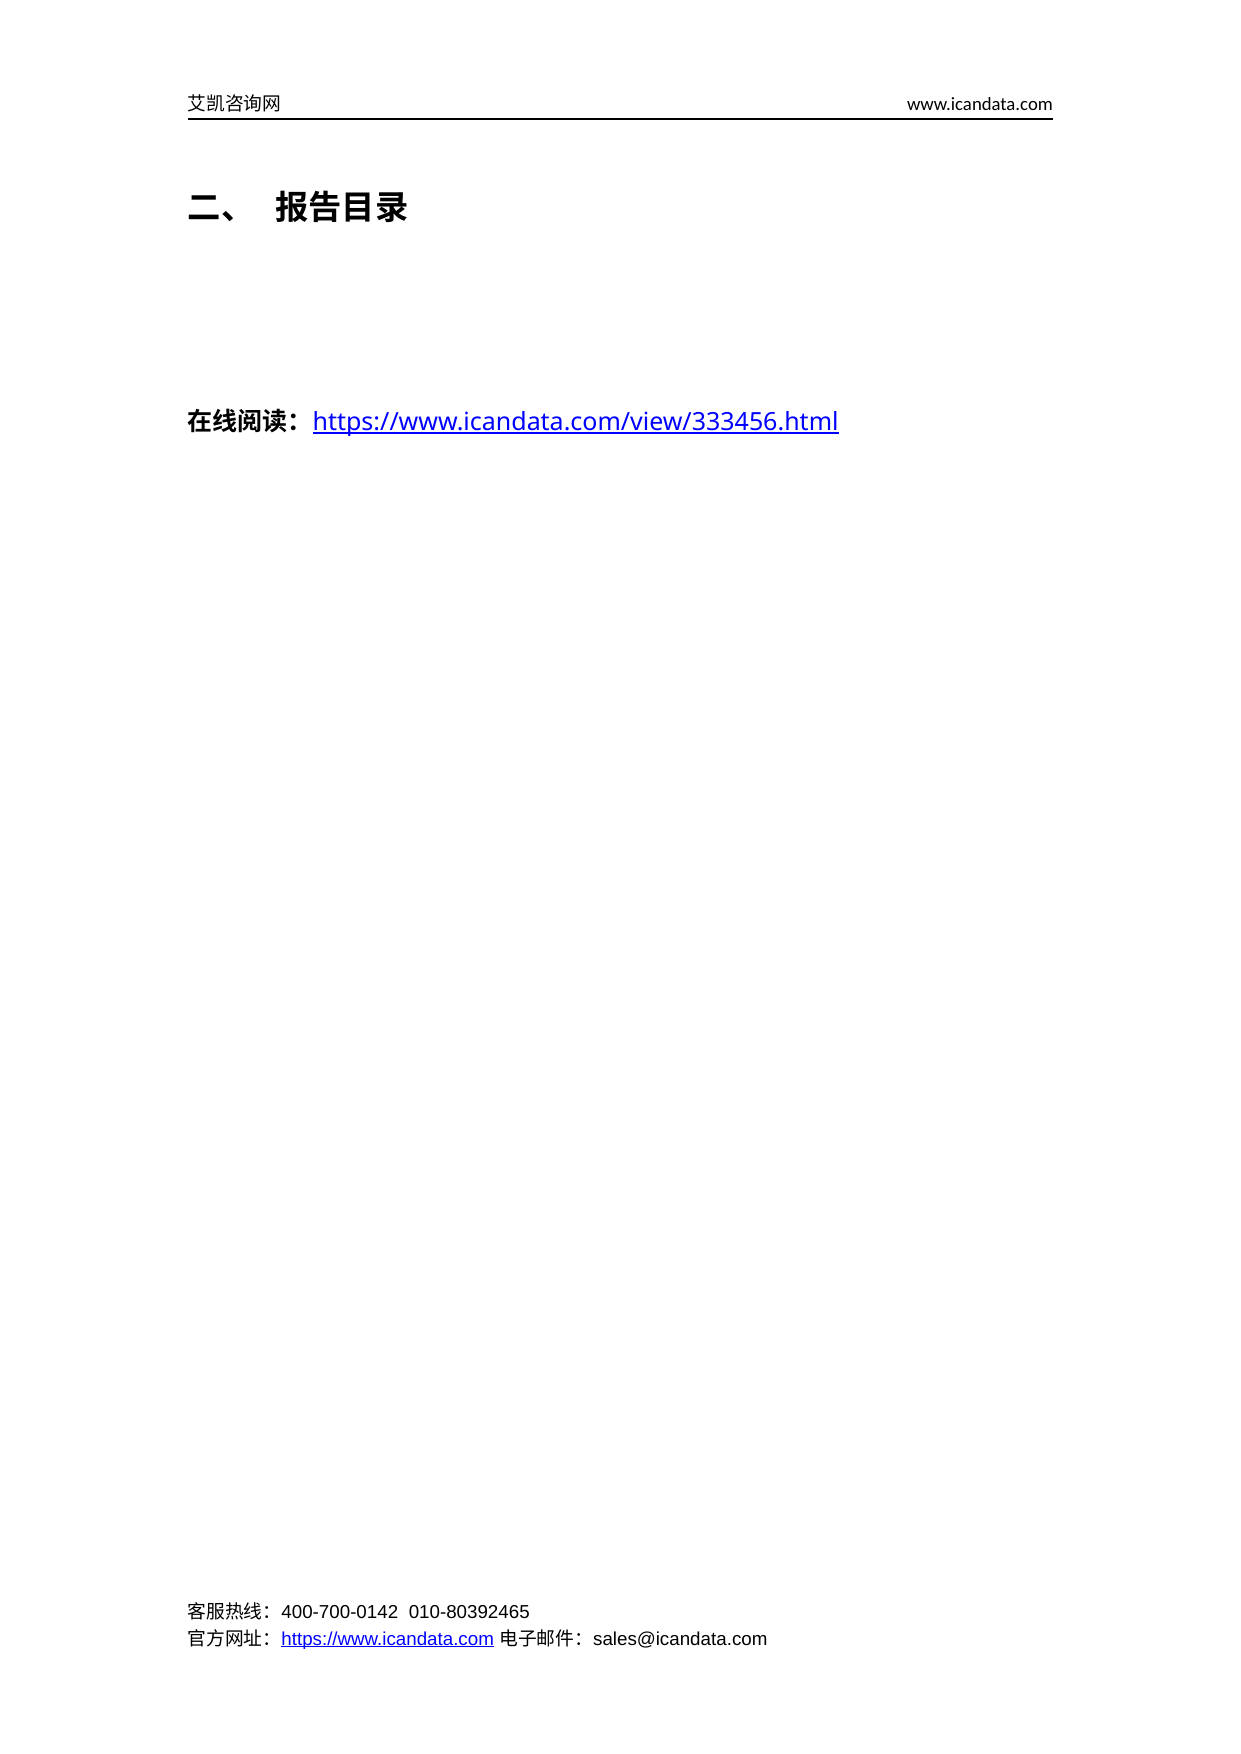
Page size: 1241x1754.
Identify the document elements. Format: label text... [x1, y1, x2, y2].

text 在线阅读：https://www.icandata.com/view/333456.html [187, 387, 1053, 452]
subtitle 报告目录 [187, 172, 1053, 237]
